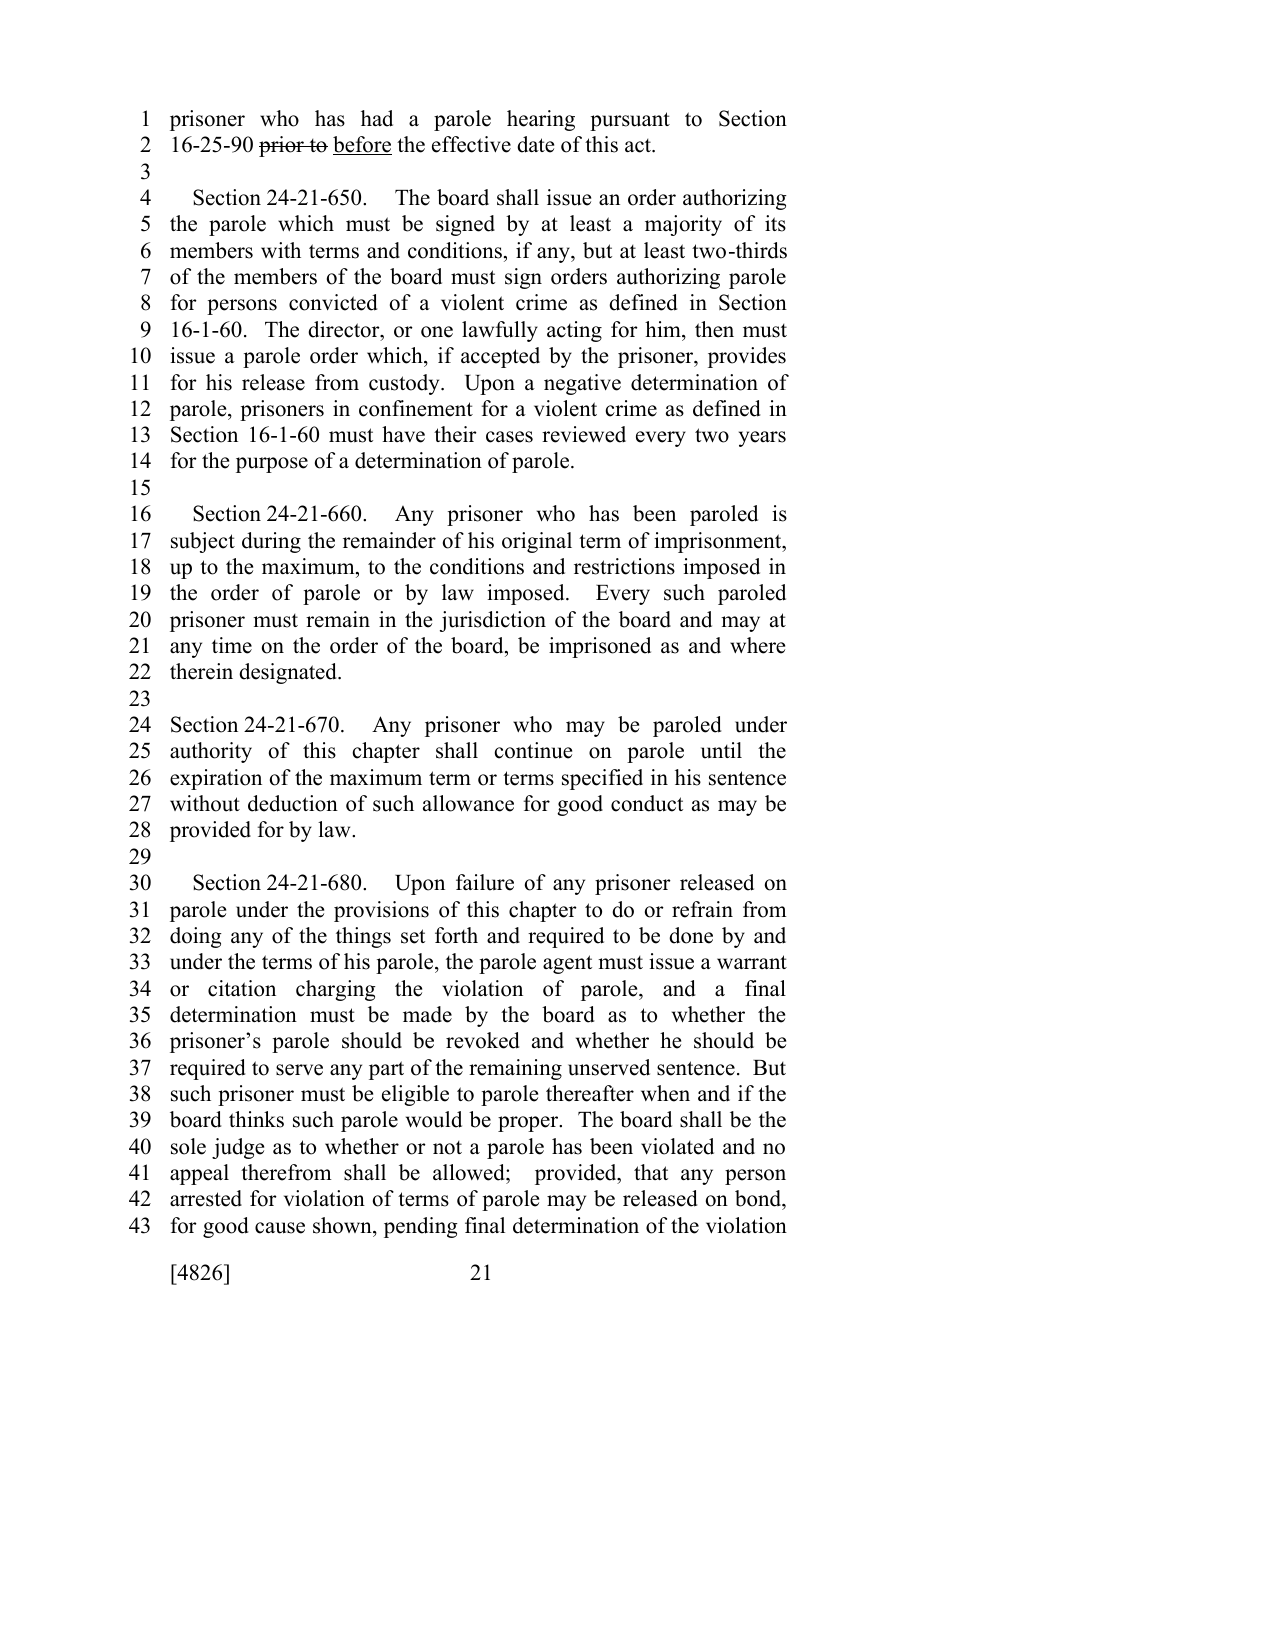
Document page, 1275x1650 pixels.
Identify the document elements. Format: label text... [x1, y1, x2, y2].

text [169, 105, 787, 158]
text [169, 869, 787, 1238]
text Section 24-21-650. The board shall issue an order authorizing the parole which must be signed by at least a majority of its members with terms and conditions, if any, but at least two-thirds of the members of the board must sign orders authorizing parole for persons convicted of a violent crime as defined in Section 16-1-60. The director, or one lawfully acting for him, then must issue a parole order which, if accepted by the prisoner, provides for his release from custody. Upon a negative determination of parole, prisoners in confinement for a violent crime as defined in Section 16-1-60 must have their cases reviewed every two years for the purpose of a determination of parole. [169, 184, 787, 474]
text Section 24-21-660. Any prisoner who has been paroled is subject during the remainder of his original term of imprisonment, up to the maximum, to the conditions and restrictions imposed in the order of parole or by law imposed. Every such paroled prisoner must remain in the jurisdiction of the board and may at any time on the order of the board, be imprisoned as and where therein designated. [169, 500, 787, 685]
text Section 24-21-670. Any prisoner who may be paroled under authority of this chapter shall continue on parole until the expiration of the maximum term or terms specified in his sentence without deduction of such allowance for good conduct as may be provided for by law. [169, 711, 787, 843]
